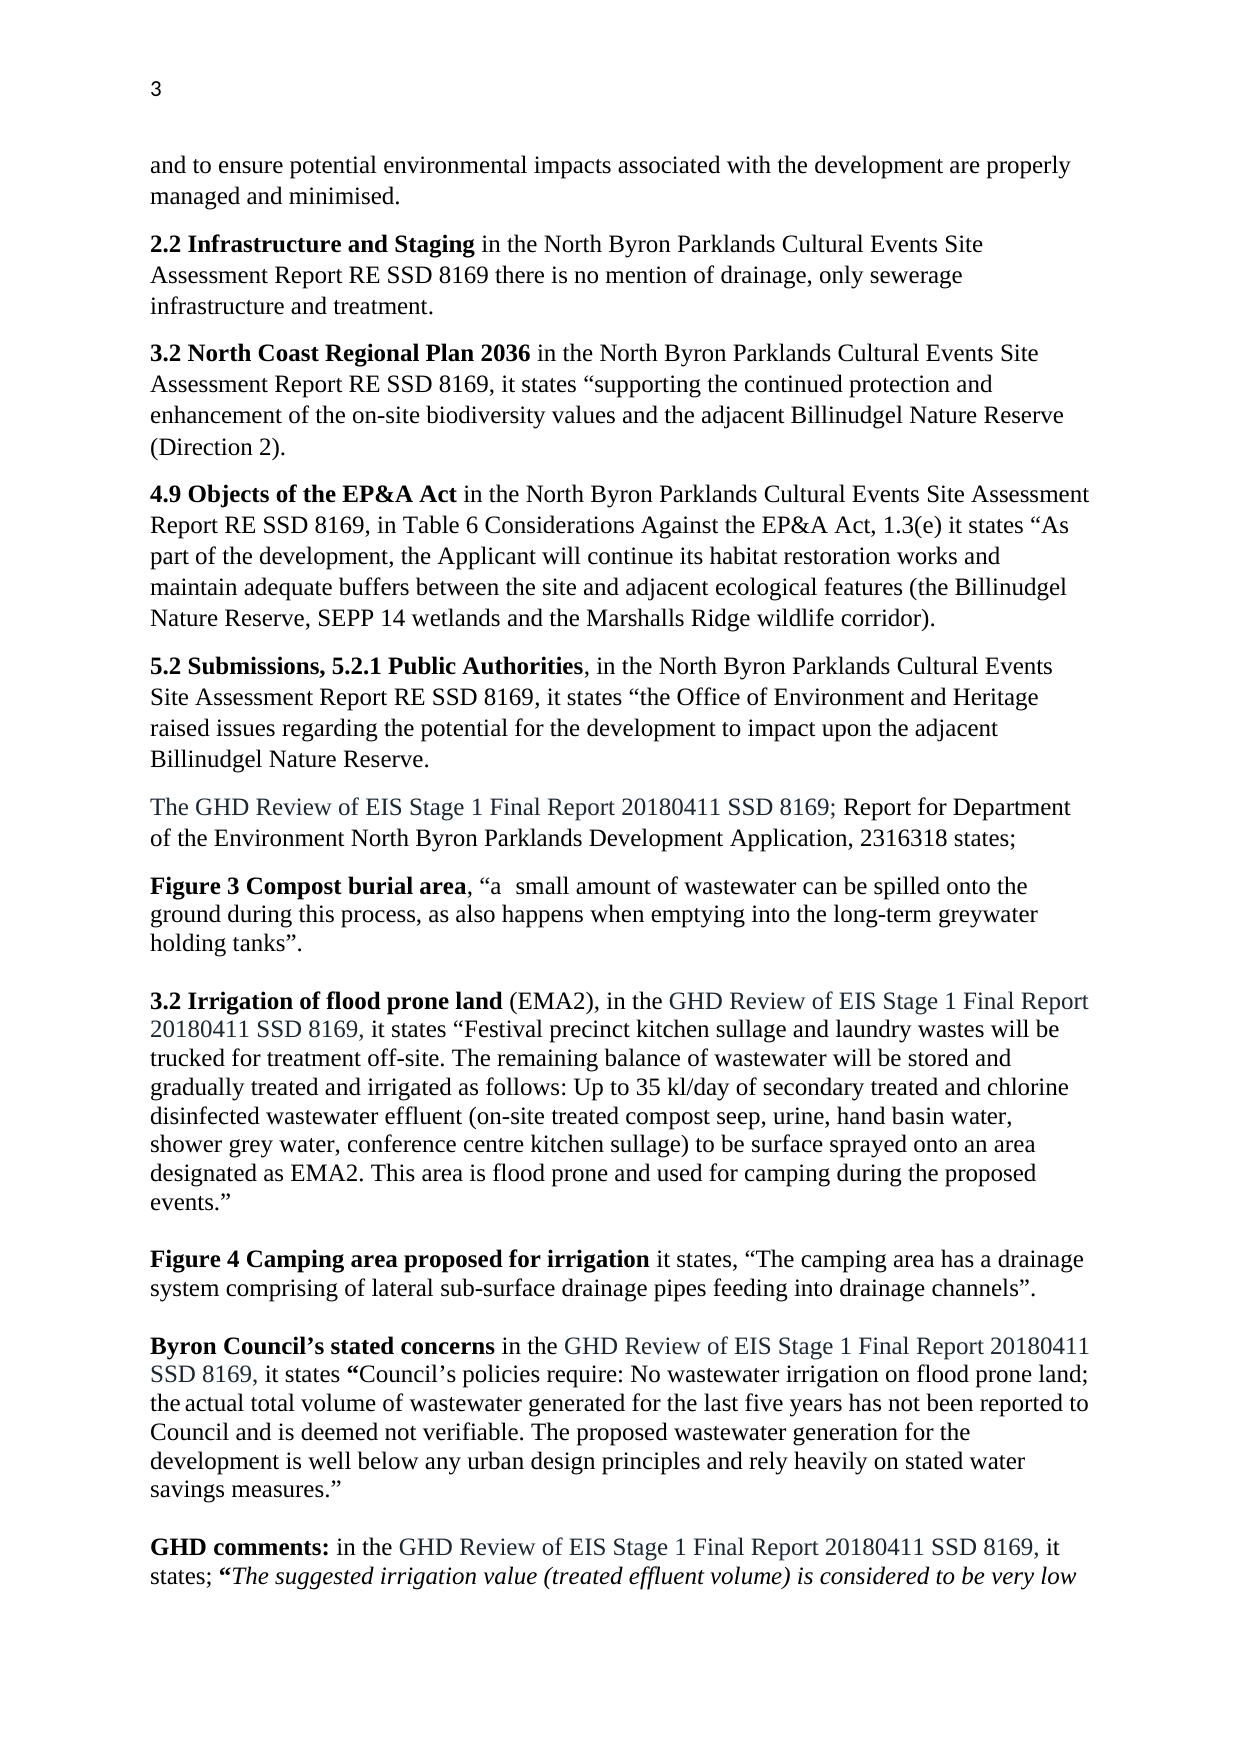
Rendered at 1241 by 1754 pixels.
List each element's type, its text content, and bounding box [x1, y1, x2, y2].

text The GHD Review of EIS Stage 1 Final Report 20180411 SSD 8169; Report for Department of the Environment North Byron Parklands Development Application, 2316318 states; [150, 792, 1090, 852]
text Figure 4 Camping area proposed for irrigation it states, “The camping area has a drainage system comprising of lateral sub-surface drainage pipes feeding into drainage channels”. [150, 1244, 1090, 1302]
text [150, 150, 1090, 210]
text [150, 1532, 1090, 1589]
text Byron Council’s stated concerns in the GHD Review of EIS Stage 1 Final Report 20180411 SSD 8169, it states “Council’s policies require: No wastewater irrigation on flood prone land; the actual total volume of wastewater generated for the last five years has not been reported to Council and is deemed not verifiable. The proposed wastewater generation for the development is well below any urban design principles and rely heavily on stated water savings measures.” [150, 1331, 1090, 1503]
text 3.2 North Coast Regional Plan 2036 in the North Byron Parklands Cultural Events Site Assessment Report RE SSD 8169, it states “supporting the continued protection and enhancement of the on-site biodiversity values and the adjacent Billinudgel Nature Reserve (Direction 2). [150, 338, 1090, 460]
text 4.9 Objects of the EP&A Act in the North Byron Parklands Cultural Events Site Assessment Report RE SSD 8169, in Table 6 Considerations Against the EP&A Act, 1.3(e) it states “As part of the development, the Applicant will continue its habitat restoration works and maintain adequate buffers between the site and adjacent ecological features (the Billinudgel Nature Reserve, SEPP 14 wetlands and the Marshalls Ridge wildlife corridor). [150, 479, 1090, 632]
text 3.2 Irrigation of flood prone land (EMA2), in the GHD Review of EIS Stage 1 Final Report 20180411 SSD 8169, it states “Festival precinct kitchen sullage and laundry wastes will be trucked for treatment off-site. The remaining balance of wastewater will be stored and gradually treated and irrigated as follows: Up to 35 kl/day of secondary treated and chlorine disinfected wastewater effluent (on-site treated compost seep, urine, hand basin water, shower grey water, conference centre kitchen sullage) to be surface sprayed onto an area designated as EMA2. This area is flood prone and used for camping during the proposed events.” [150, 986, 1090, 1216]
text 2.2 Infrastructure and Staging in the North Byron Parklands Cultural Events Site Assessment Report RE SSD 8169 there is no mention of drainage, only sewerage infrastructure and treatment. [150, 229, 1090, 319]
text 5.2 Submissions, 5.2.1 Public Authorities, in the North Byron Parklands Cultural Events Site Assessment Report RE SSD 8169, it states “the Office of Environment and Heritage raised issues regarding the potential for the development to impact upon the adjacent Billinudgel Nature Reserve. [150, 651, 1090, 773]
text Figure 3 Compost burial area, “a small amount of wastewater can be spilled onto the ground during this process, as also happens when emptying into the long-term greywater holding tanks”. [150, 871, 1090, 957]
